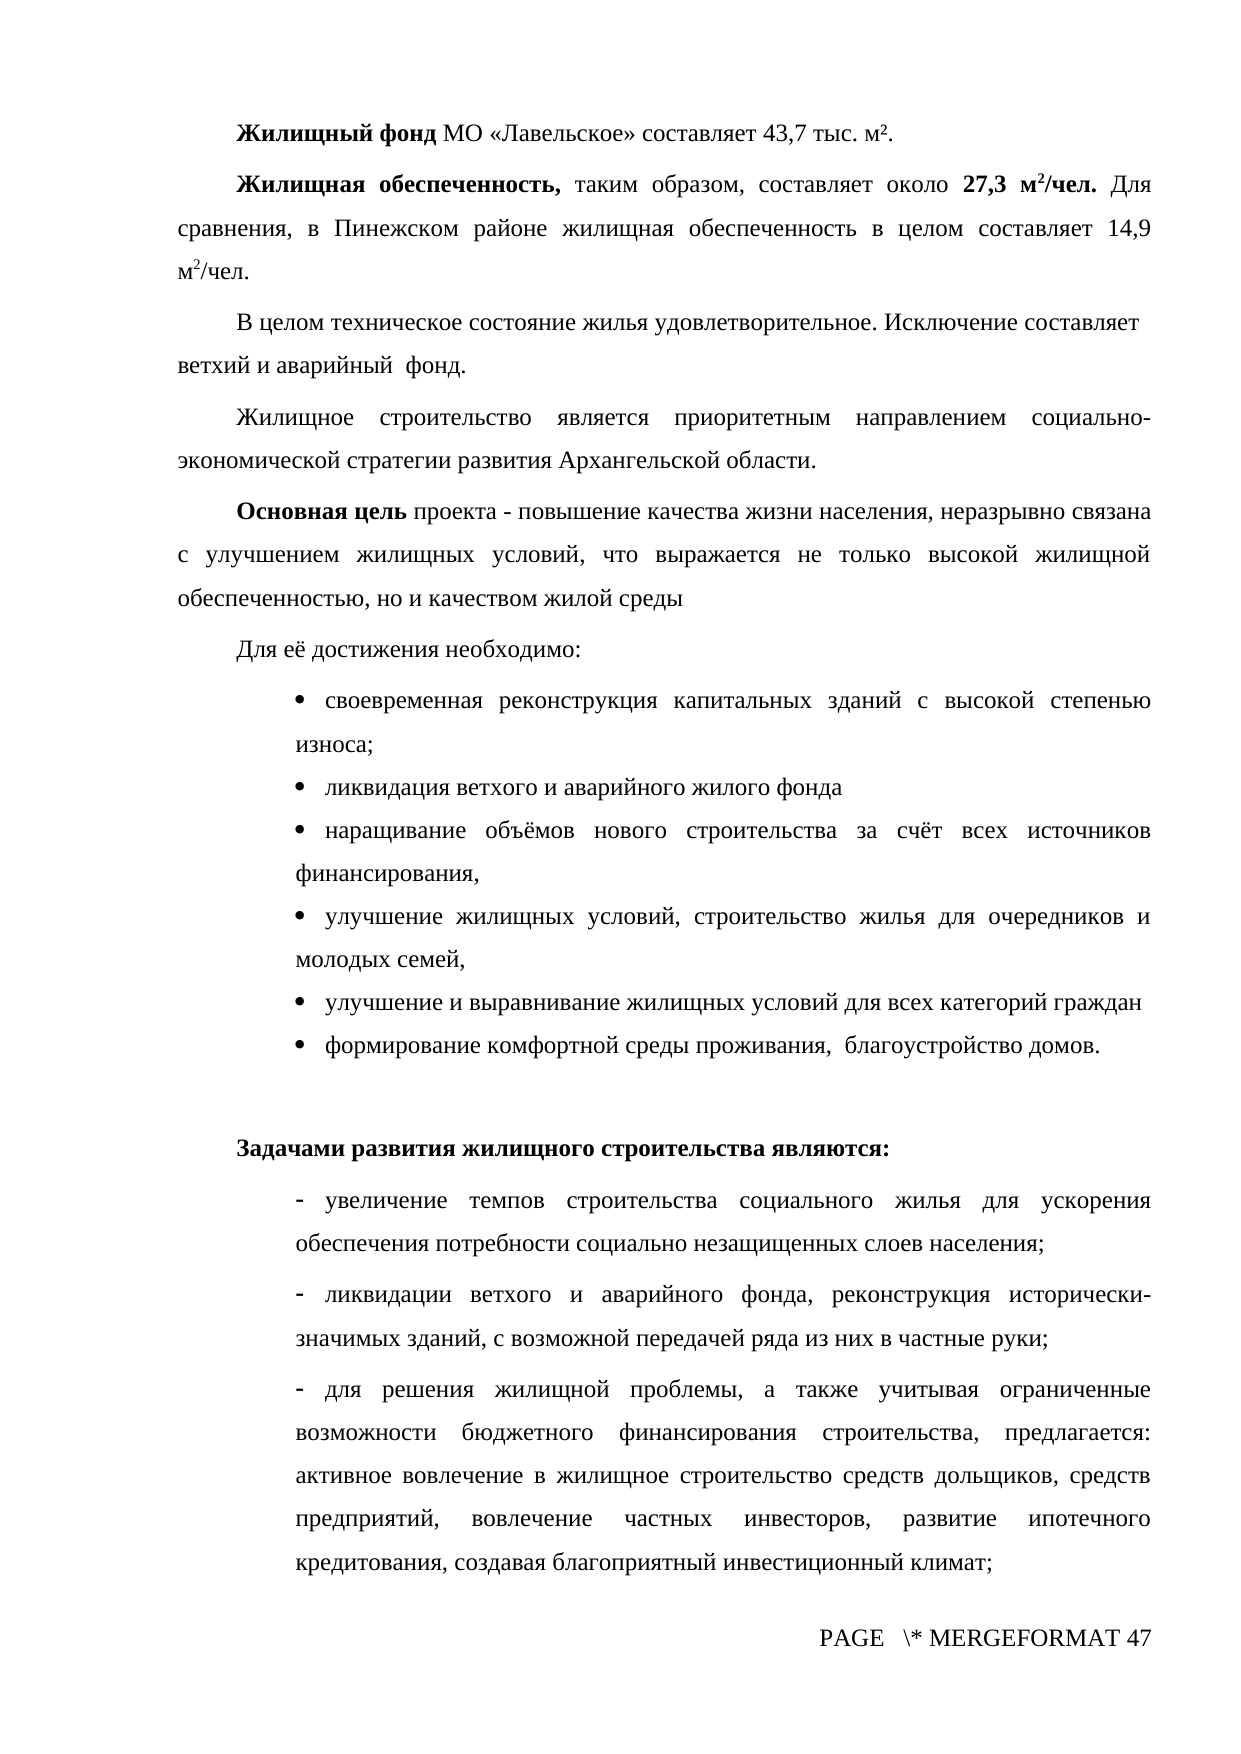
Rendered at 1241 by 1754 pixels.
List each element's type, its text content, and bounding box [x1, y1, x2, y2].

list увеличение темпов строительства социального жилья для ускорения обеспечения потребности социально незащищенных слоев населения; [295, 1185, 1152, 1257]
text Жилищный фонд МО «Лавельское» составляет 43,7 тыс. м². [177, 118, 1152, 147]
list ликвидации ветхого и аварийного фонда, реконструкция исторически-значимых зданий, с возможной передачей ряда из них в частные руки; [295, 1279, 1152, 1351]
text Для её достижения необходимо: [177, 634, 1152, 663]
list формирование комфортной среды проживания, благоустройство домов. [295, 1031, 1152, 1059]
text В целом техническое состояние жилья удовлетворительное. Исключение составляет ветхий и аварийный фонд. [177, 307, 1152, 379]
list наращивание объёмов нового строительства за счёт всех источников финансирования, [295, 815, 1152, 887]
list улучшение жилищных условий, строительство жилья для очередников и молодых семей, [295, 901, 1152, 973]
list для решения жилищной проблемы, а также учитывая ограниченные возможности бюджетного финансирования строительства, предлагается: активное вовлечение в жилищное строительство средств дольщиков, средств предприятий, вовлечение частных инвесторов, развитие ипотечного кредитования, создавая благоприятный инвестиционный климат; [295, 1374, 1152, 1575]
text Жилищное строительство является приоритетным направлением социально-экономической стратегии развития Архангельской области. [177, 402, 1152, 474]
list своевременная реконструкция капитальных зданий с высокой степенью износа; [295, 686, 1152, 757]
list улучшение и выравнивание жилищных условий для всех категорий граждан [295, 987, 1152, 1016]
text Жилищная обеспеченность, таким образом, составляет около 27,3 м2/чел. Для сравнения, в Пинежском районе жилищная обеспеченность в целом составляет 14,9 м2/чел. [177, 169, 1152, 284]
list ликвидация ветхого и аварийного жилого фонда [295, 772, 1152, 801]
text Задачами развития жилищного строительства являются: [177, 1133, 1152, 1162]
text Основная цель проекта - повышение качества жизни населения, неразрывно связана с улучшением жилищных условий, что выражается не только высокой жилищной обеспеченностью, но и качеством жилой среды [177, 496, 1152, 611]
